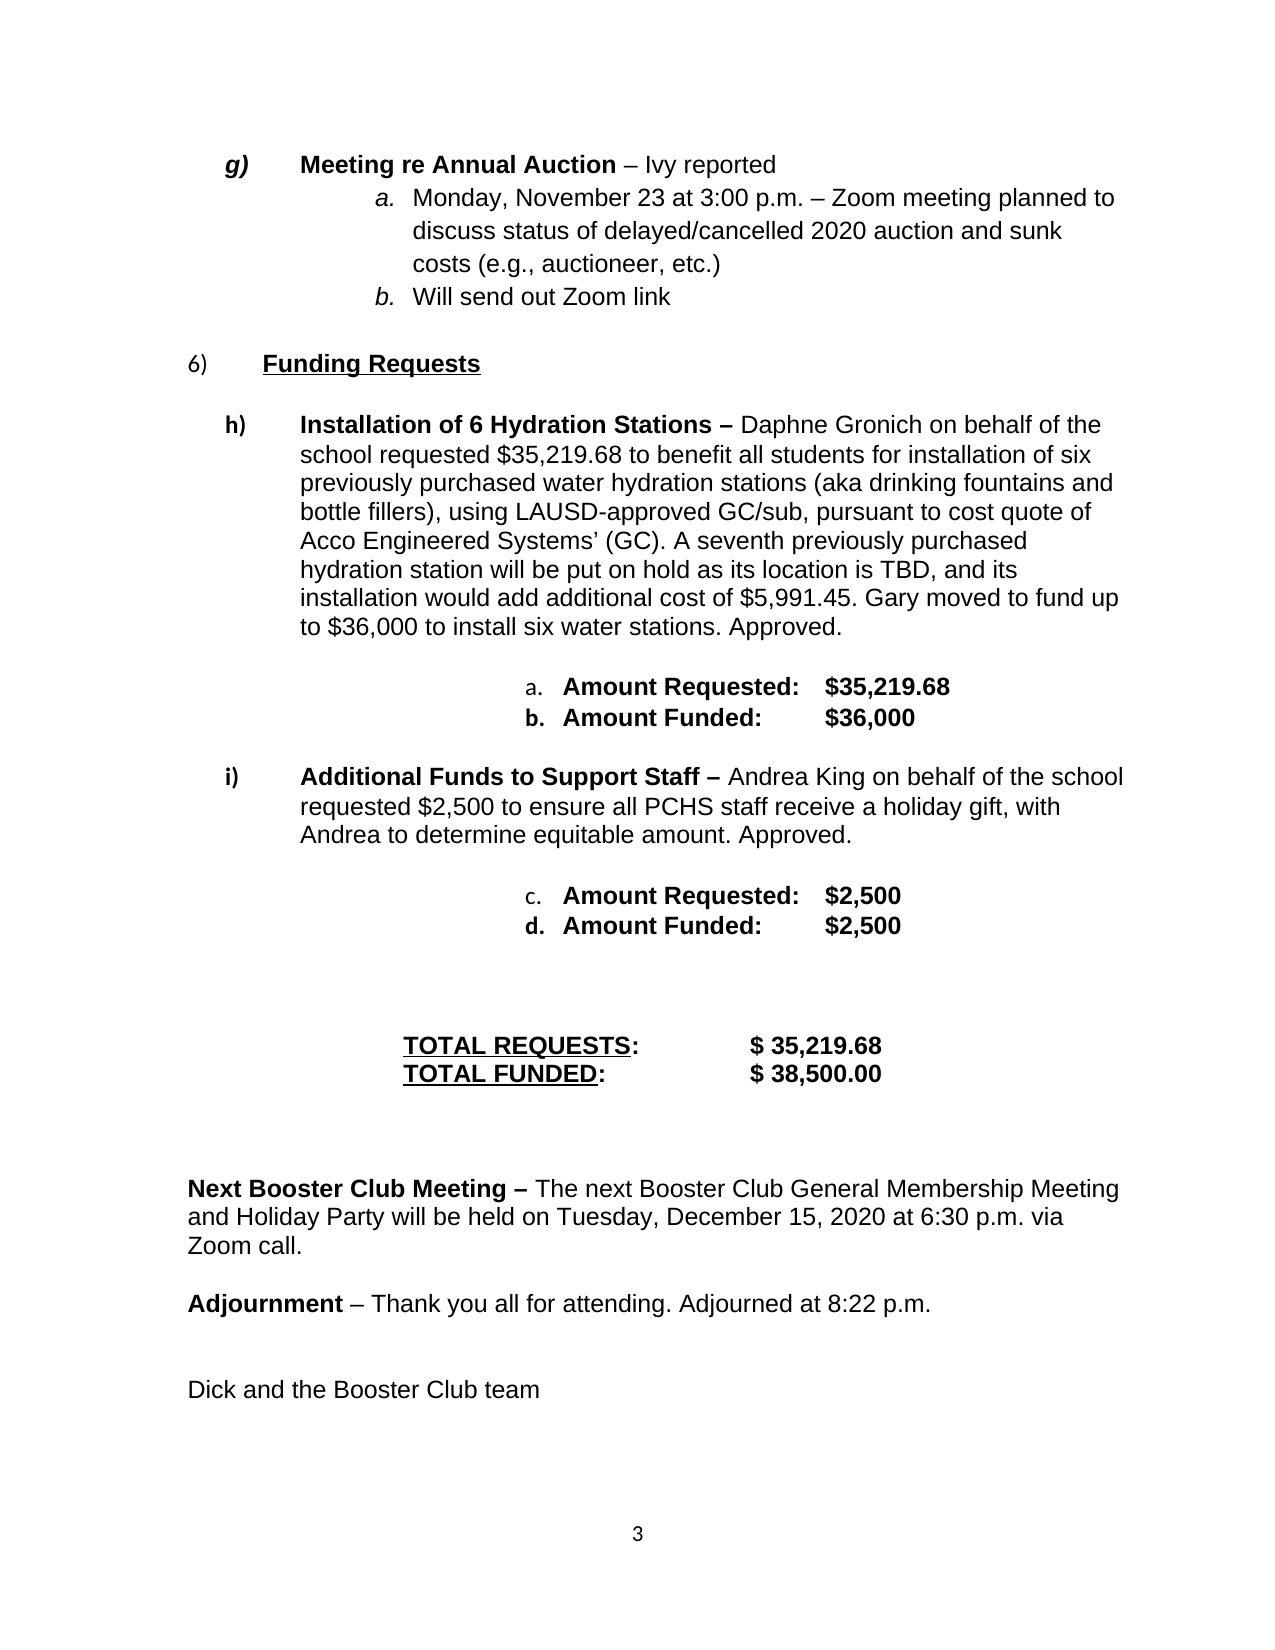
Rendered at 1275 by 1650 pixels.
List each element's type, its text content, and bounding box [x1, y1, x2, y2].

list TOTAL FUNDED: $ 38,500.00 [328, 1059, 1125, 1088]
list Amount Requested: $2,500 [525, 880, 1125, 910]
list Will send out Zoom link [375, 282, 1125, 311]
text Next Booster Club Meeting – The next Booster Club General Membership Meeting and Holiday Party will be held on Tuesday, December 15, 2020 at 6:30 p.m. via Zoom call. [187, 1174, 1125, 1260]
list Funding Requests [187, 348, 1125, 379]
list Additional Funds to Support Staff – Andrea King on behalf of the school requested $2,500 to ensure all PCHS staff receive a holiday gift, with Andrea to determine equitable amount. Approved. [225, 761, 1125, 849]
list Installation of 6 Hydration Stations – Daphne Gronich on behalf of the school requested $35,219.68 to benefit all students for installation of six previously purchased water hydration stations (aka drinking fountains and bottle fillers), using LAUSD-approved GC/sub, pursuant to cost quote of Acco Engineered Systems’ (GC). A seventh previously purchased hydration station will be put on hold as its location is TBD, and its installation would add additional cost of $5,991.45. Gary moved to fund up to $36,000 to install six water stations. Approved. [225, 409, 1125, 641]
text Adjournment – Thank you all for attending. Adjourned at 8:22 p.m. [187, 1289, 1125, 1317]
list Amount Funded: $36,000 [525, 702, 1125, 732]
list Amount Requested: $35,219.68 [525, 671, 1125, 702]
list Amount Funded: $2,500 [525, 910, 1125, 941]
list TOTAL REQUESTS: $ 35,219.68 [403, 1031, 1125, 1059]
list Meeting re Annual Auction – Ivy reported [225, 150, 1125, 179]
list Monday, November 23 at 3:00 p.m. – Zoom meeting planned to discuss status of delayed/cancelled 2020 auction and sunk costs (e.g., auctioneer, etc.) [375, 183, 1125, 278]
text Dick and the Booster Club team [187, 1375, 1125, 1404]
